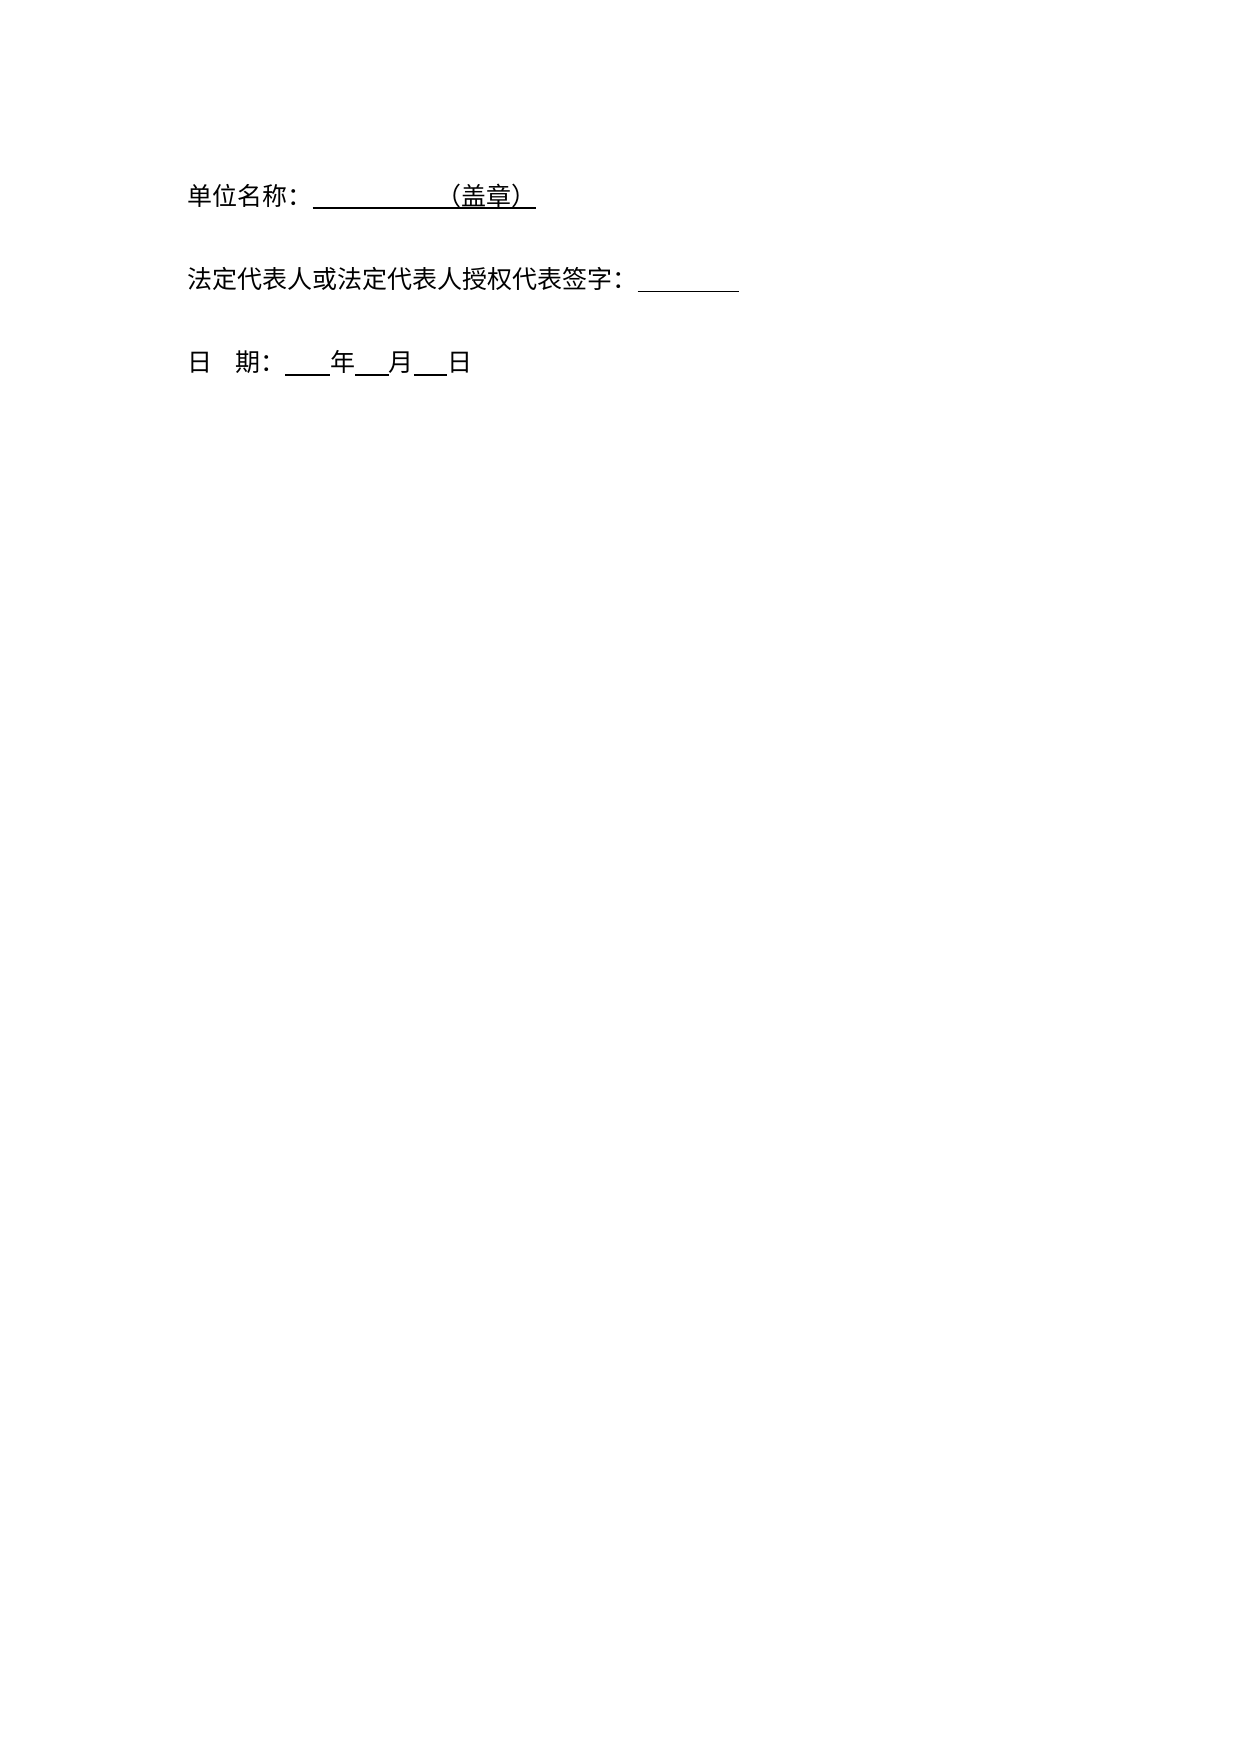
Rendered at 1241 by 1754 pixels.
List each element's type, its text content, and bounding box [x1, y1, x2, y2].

text 单位名称： （盖章） [187, 162, 1053, 227]
text 法定代表人或法定代表人授权代表签字： [187, 245, 1053, 310]
text 日 期： 年 月 日 [187, 328, 1053, 393]
